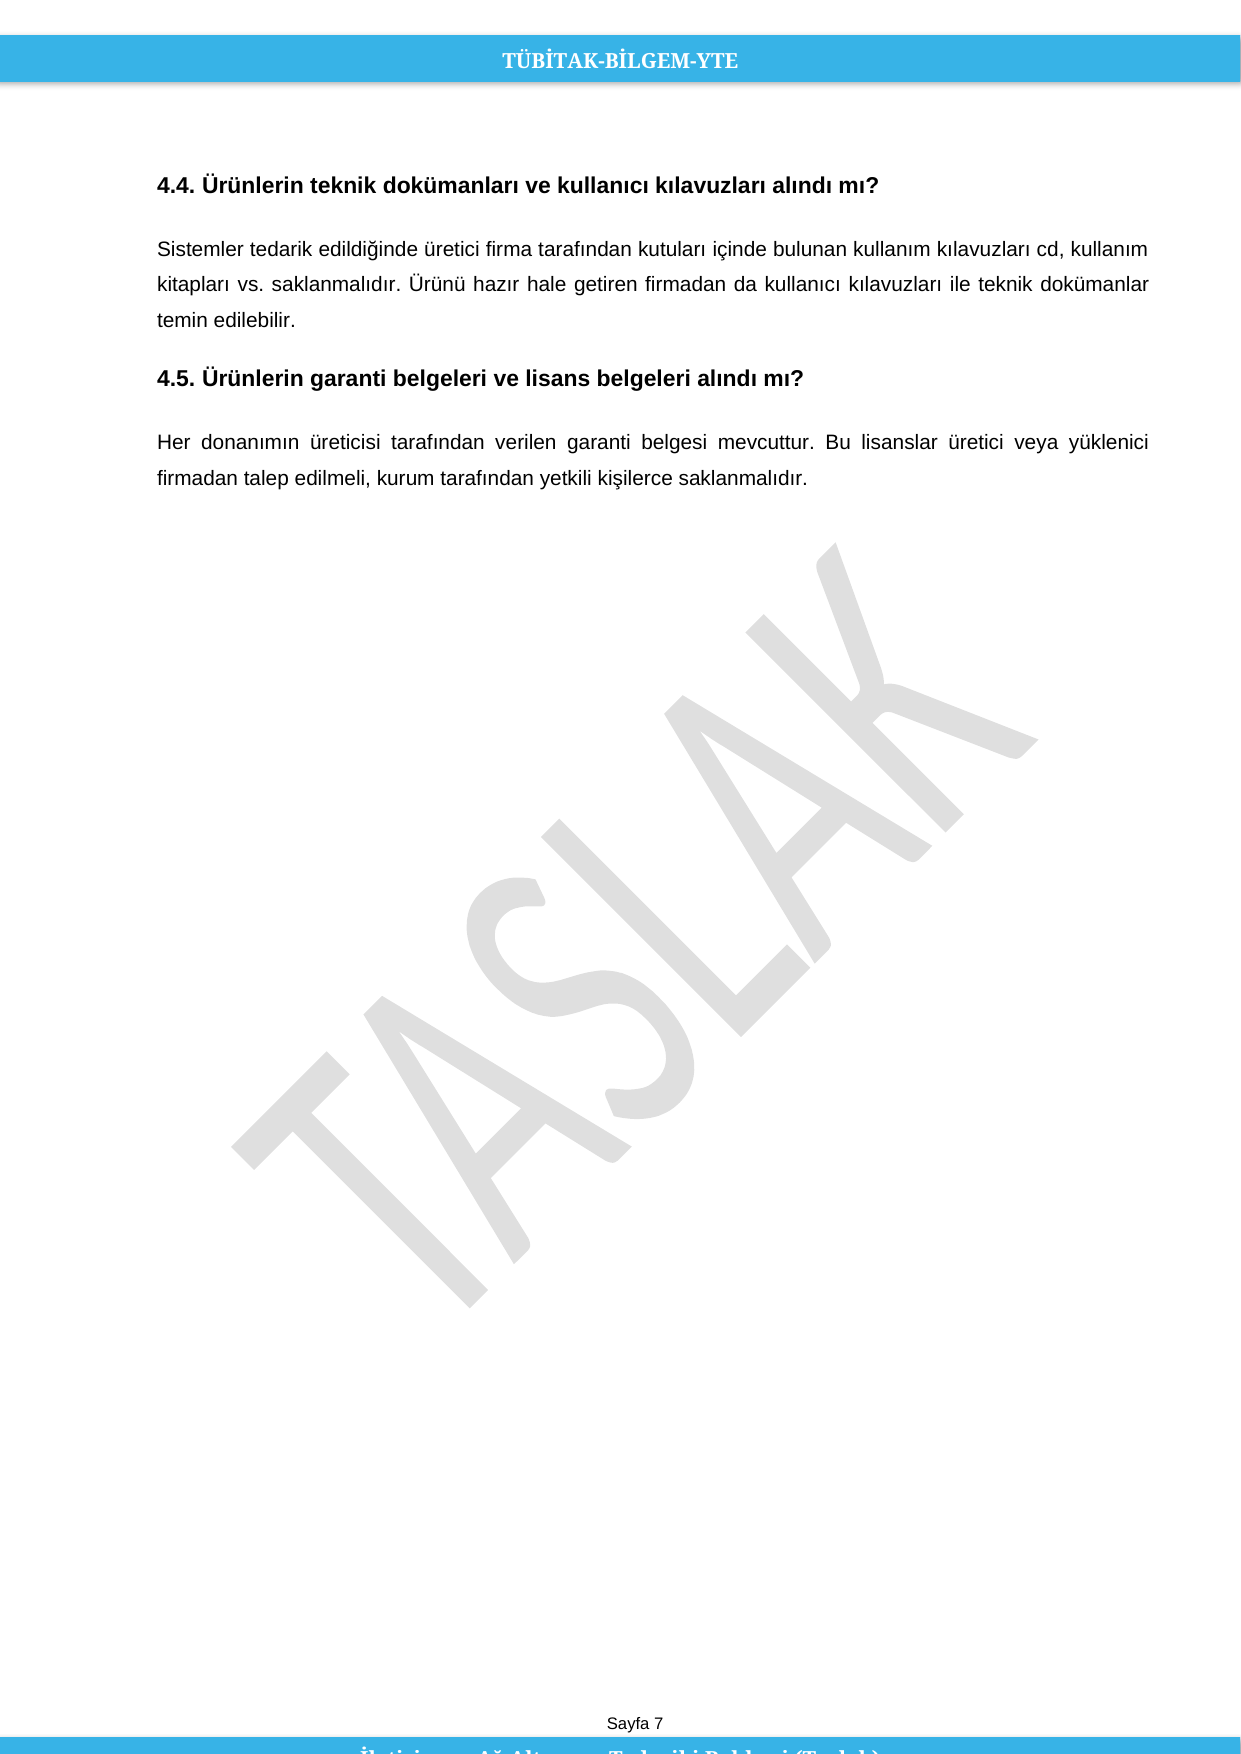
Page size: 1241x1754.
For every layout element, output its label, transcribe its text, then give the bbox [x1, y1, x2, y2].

text Her donanımın üreticisi tarafından verilen garanti belgesi mevcuttur. Bu lisanslar üretici veya yüklenici firmadan talep edilmeli, kurum tarafından yetkili kişilerce saklanmalıdır. [157, 429, 1150, 489]
subtitle Ürünlerin garanti belgeleri ve lisans belgeleri alındı mı? [157, 365, 1150, 391]
text Sistemler tedarik edildiğinde üretici firma tarafından kutuları içinde bulunan kullanım kılavuzları cd, kullanım kitapları vs. saklanmalıdır. Ürünü hazır hale getiren firmadan da kullanıcı kılavuzları ile teknik dokümanlar temin edilebilir. [157, 236, 1150, 332]
subtitle Ürünlerin teknik dokümanları ve kullanıcı kılavuzları alındı mı? [157, 172, 1150, 198]
